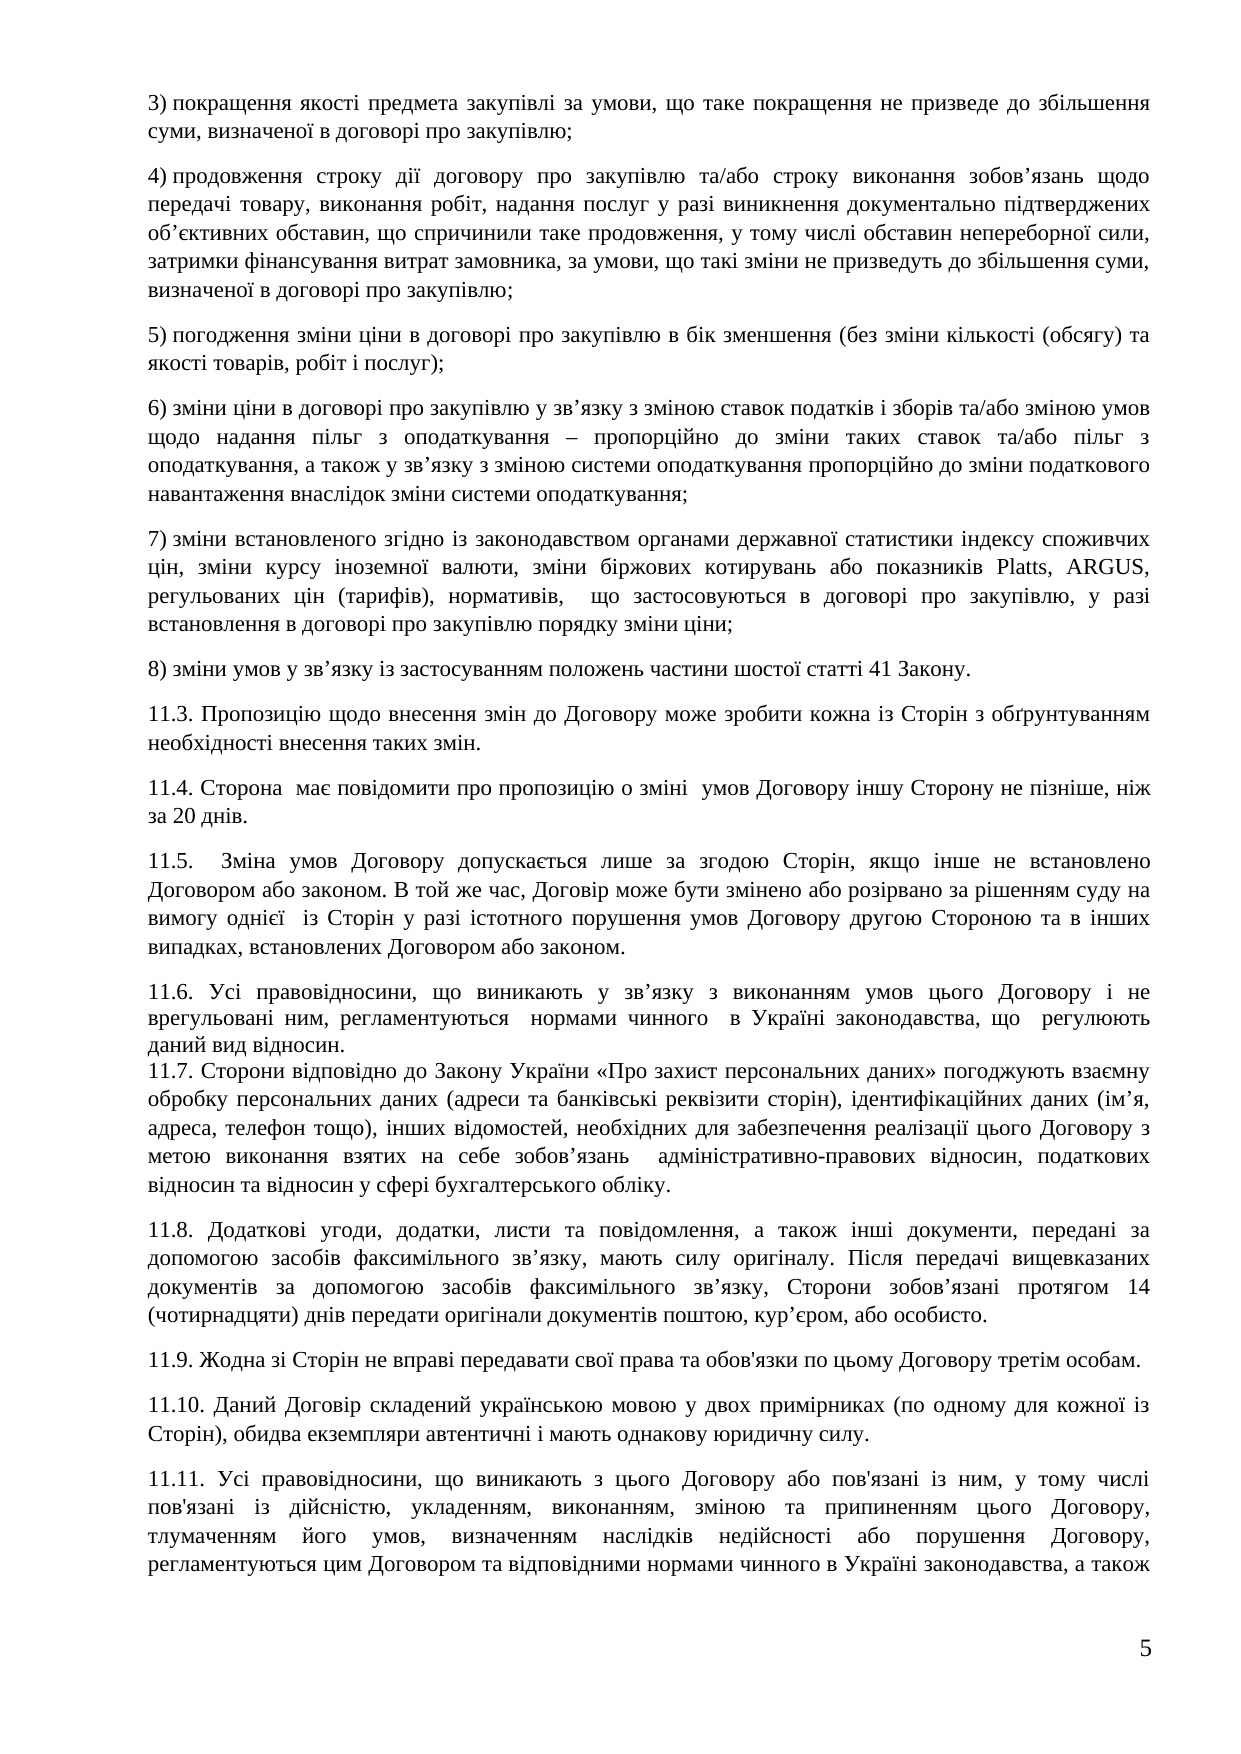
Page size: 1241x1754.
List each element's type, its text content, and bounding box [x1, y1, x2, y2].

text 8) зміни умов у зв’язку із застосуванням положень частини шостої статті 41 Закону. [148, 655, 1152, 682]
text 11.10. Даний Договір складений українською мовою у двох примірниках (по одному для кожної із Сторін), обидва екземпляри автентичні і мають однакову юридичну силу. [148, 1391, 1152, 1446]
text 11.6. Усі правовідносини, що виникають у зв’язку з виконанням умов цього Договору і не врегульовані ним, регламентуються нормами чинного в Україні законодавства, що регулюють даний вид відносин. [148, 978, 1152, 1057]
text 7) зміни встановленого згідно із законодавством органами державної статистики індексу споживчих цін, зміни курсу іноземної валюти, зміни біржових котирувань або показників Platts, ARGUS, регульованих цін (тарифів), нормативів, що застосовуються в договорі про закупівлю, у разі встановлення в договорі про закупівлю порядку зміни ціни; [148, 525, 1152, 637]
text 11.5. Зміна умов Договору допускається лише за згодою Сторін, якщо інше не встановлено Договором або законом. В той же час, Договір може бути змінено або розірвано за рішенням суду на вимогу однієї із Сторін у разі істотного порушення умов Договору другою Стороною та в інших випадках, встановлених Договором або законом. [148, 847, 1152, 959]
text 11.7. Сторони відповідно до Закону України «Про захист персональних даних» погоджують взаємну обробку персональних даних (адреси та банківські реквізити сторін), ідентифікаційних даних (ім’я, адреса, телефон тощо), інших відомостей, необхідних для забезпечення реалізації цього Договору з метою виконання взятих на себе зобов’язань адміністративно-правових відносин, податкових відносин та відносин у сфері бухгалтерського обліку. [148, 1057, 1152, 1197]
text 11.3. Пропозицію щодо внесення змін до Договору може зробити кожна із Сторін з обґрунтуванням необхідності внесення таких змін. [148, 700, 1152, 755]
text 5) погодження зміни ціни в договорі про закупівлю в бік зменшення (без зміни кількості (обсягу) та якості товарів, робіт і послуг); [148, 321, 1152, 376]
text 4) продовження строку дії договору про закупівлю та/або строку виконання зобов’язань щодо передачі товару, виконання робіт, надання послуг у разі виникнення документально підтверджених об’єктивних обставин, що спричинили таке продовження, у тому числі обставин непереборної сили, затримки фінансування витрат замовника, за умови, що такі зміни не призведуть до збільшення суми, визначеної в договорі про закупівлю; [148, 162, 1152, 191]
text 3) покращення якості предмета закупівлі за умови, що таке покращення не призведе до збільшення суми, визначеної в договорі про закупівлю; [148, 88, 1152, 143]
text 11.4. Сторона має повідомити про пропозицію о зміні умов Договору іншу Сторону не пізніше, ніж за 20 днів. [148, 774, 1152, 829]
text 6) зміни ціни в договорі про закупівлю у зв’язку з зміною ставок податків і зборів та/або зміною умов щодо надання пільг з оподаткування – пропорційно до зміни таких ставок та/або пільг з оподаткування, а також у зв’язку з зміною системи оподаткування пропорційно до зміни податкового навантаження внаслідок зміни системи оподаткування; [148, 394, 1152, 506]
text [148, 1465, 1152, 1577]
text 4) продовження строку дії договору про закупівлю та/або строку виконання зобов’язань щодо передачі товару, виконання робіт, надання послуг у разі виникнення документально підтверджених об’єктивних обставин, що спричинили таке продовження, у тому числі обставин непереборної сили, затримки фінансування витрат замовника, за умови, що такі зміни не призведуть до збільшення суми, визначеної в договорі про закупівлю; [148, 274, 1152, 302]
text 11.8. Додаткові угоди, додатки, листи та повідомлення, а також інші документи, передані за допомогою засобів факсимільного зв’язку, мають силу оригіналу. Після передачі вищевказаних документів за допомогою засобів факсимільного зв’язку, Сторони зобов’язані протягом 14 (чотирнадцяти) днів передати оригінали документів поштою, кур’єром, або особисто. [148, 1216, 1152, 1327]
text 11.9. Жодна зі Сторін не вправі передавати свої права та обов'язки по цьому Договору третім особам. [148, 1346, 1152, 1373]
